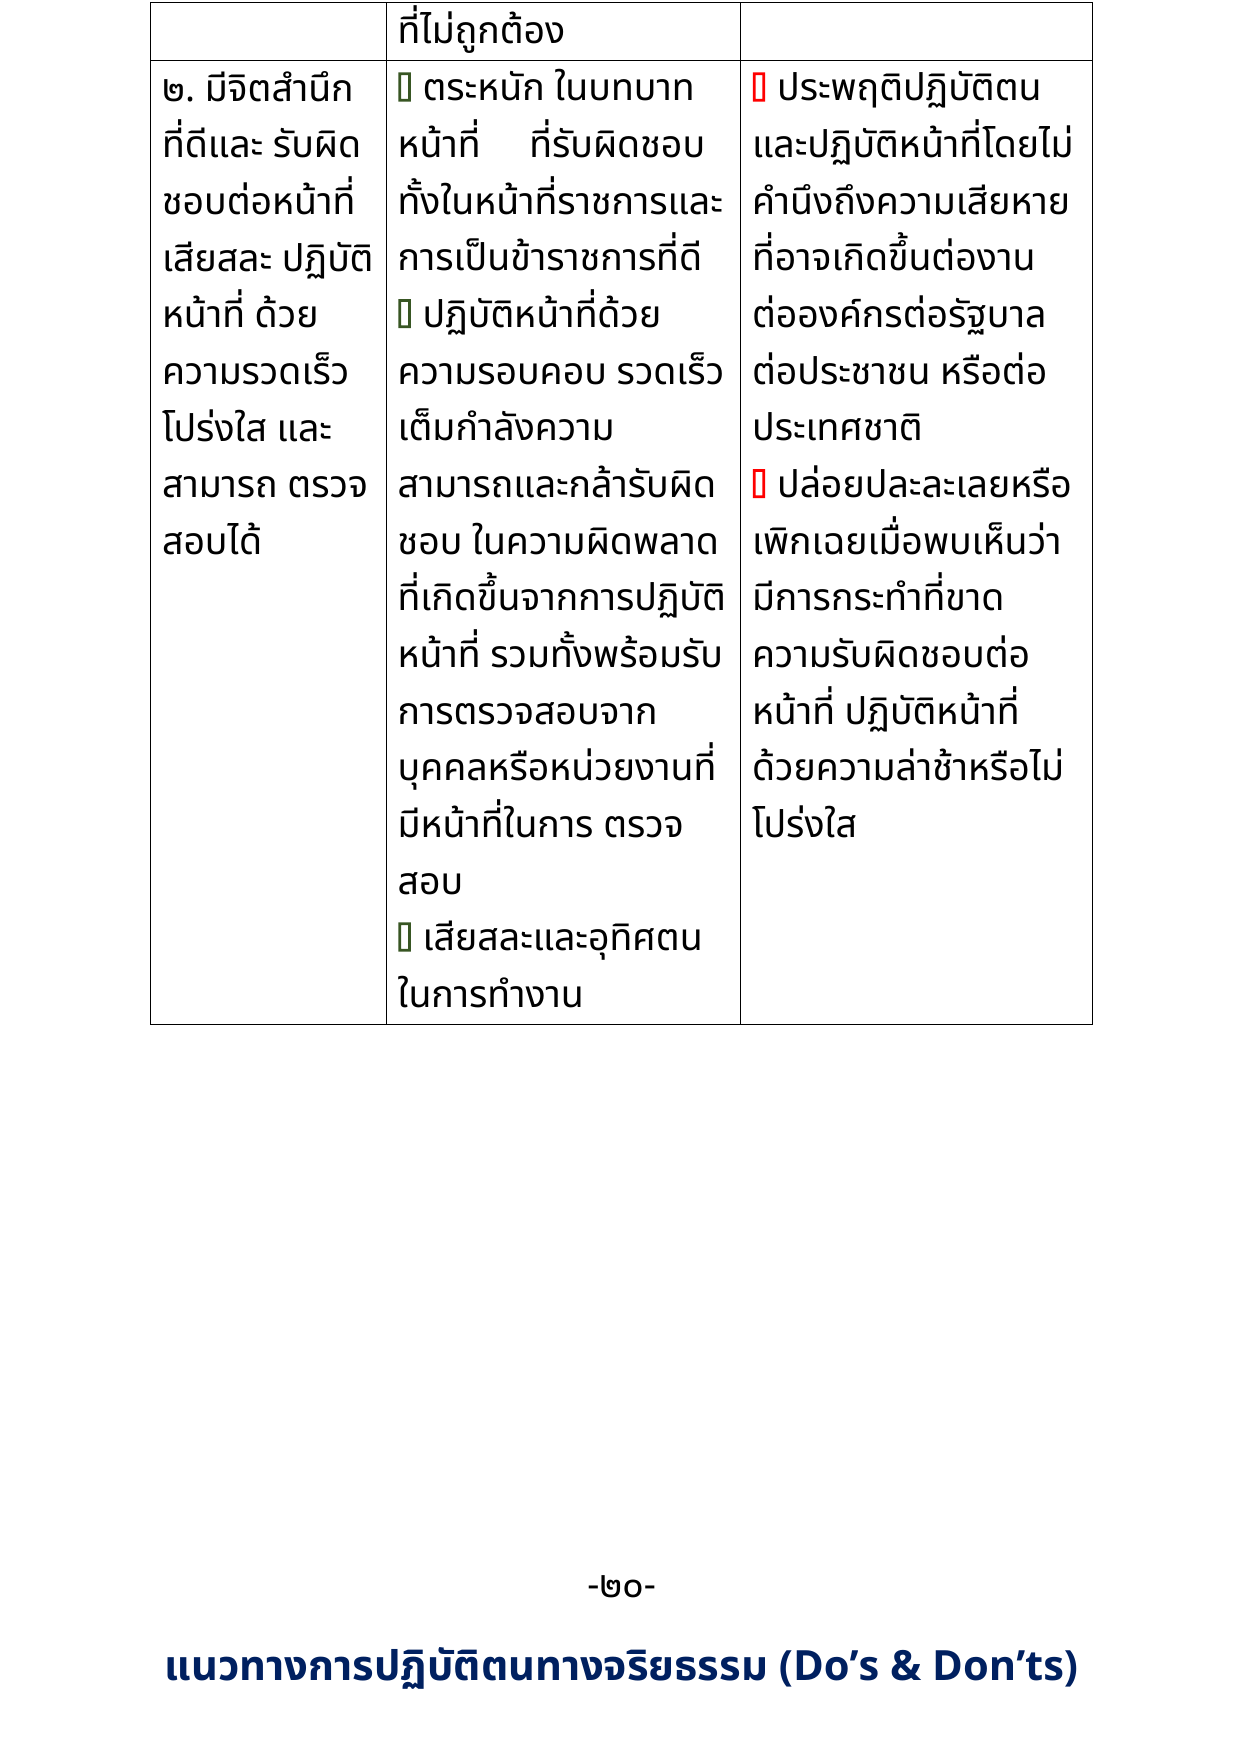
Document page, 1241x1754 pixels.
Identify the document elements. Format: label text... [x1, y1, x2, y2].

text -๒๐- [150, 1558, 1093, 1615]
table_cell ประพฤติปฏิบัติตนและปฏิบัติหน้าที่โดยไม่คำนึงถึงความเสียหายที่อาจเกิดขึ้นต่องาน ต่อองค์กรต่อรัฐบาลต่อประชาชน หรือต่อประเทศชาติ ปล่อยปละละเลยหรือเพิกเฉยเมื่อพบเห็นว่ามีการกระทำที่ขาดความรับผิดชอบต่อหน้าที่ ปฏิบัติหน้าที่ด้วยความล่าช้าหรือไม่โปร่งใส [741, 61, 1092, 1024]
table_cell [151, 3, 386, 60]
text แนวทางการปฏิบัติตนทางจริยธรรม (Do’s & Don’ts) [150, 1636, 1093, 1699]
table_cell ๒. มีจิตสำนึกที่ดีและ รับผิดชอบต่อหน้าที่ เสียสละ ปฏิบัติหน้าที่ ด้วยความรวดเร็ว โปร่งใส และสามารถ ตรวจสอบได้ [151, 61, 386, 1024]
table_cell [387, 3, 740, 60]
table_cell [741, 3, 1092, 60]
table_cell ตระหนัก ในบทบาทหน้าที่ ที่รับผิดชอบ ทั้งในหน้าที่ราชการและการเป็นข้าราชการที่ดี ปฏิบัติหน้าที่ด้วยความรอบคอบ รวดเร็ว เต็มกำลังความสามารถและกล้ารับผิดชอบ ในความผิดพลาดที่เกิดขึ้นจากการปฏิบัติหน้าที่ รวมทั้งพร้อมรับการตรวจสอบจากบุคคลหรือหน่วยงานที่มีหน้าที่ในการ ตรวจสอบ เสียสละและอุทิศตนในการทำงาน [387, 61, 740, 1024]
